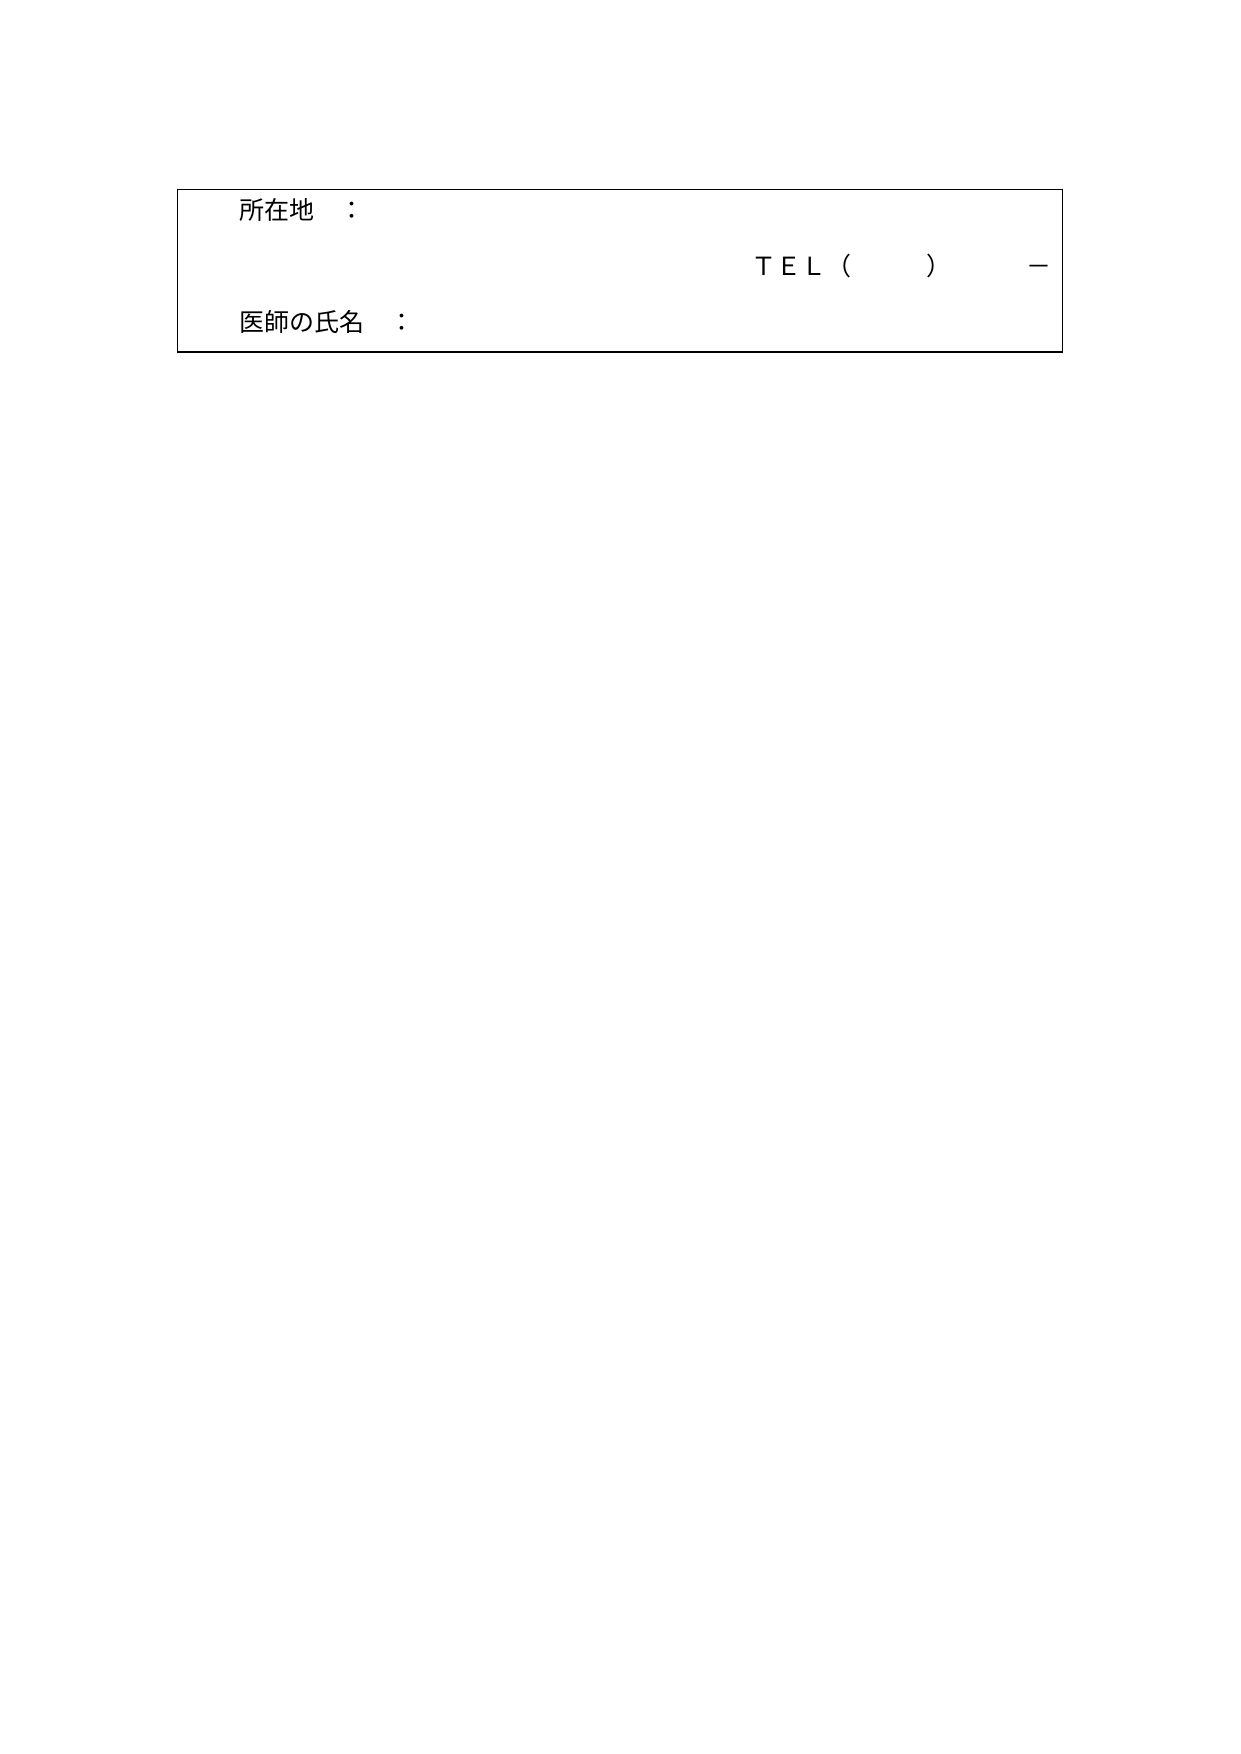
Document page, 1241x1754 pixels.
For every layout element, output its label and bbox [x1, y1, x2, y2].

table_cell [178, 190, 1062, 351]
